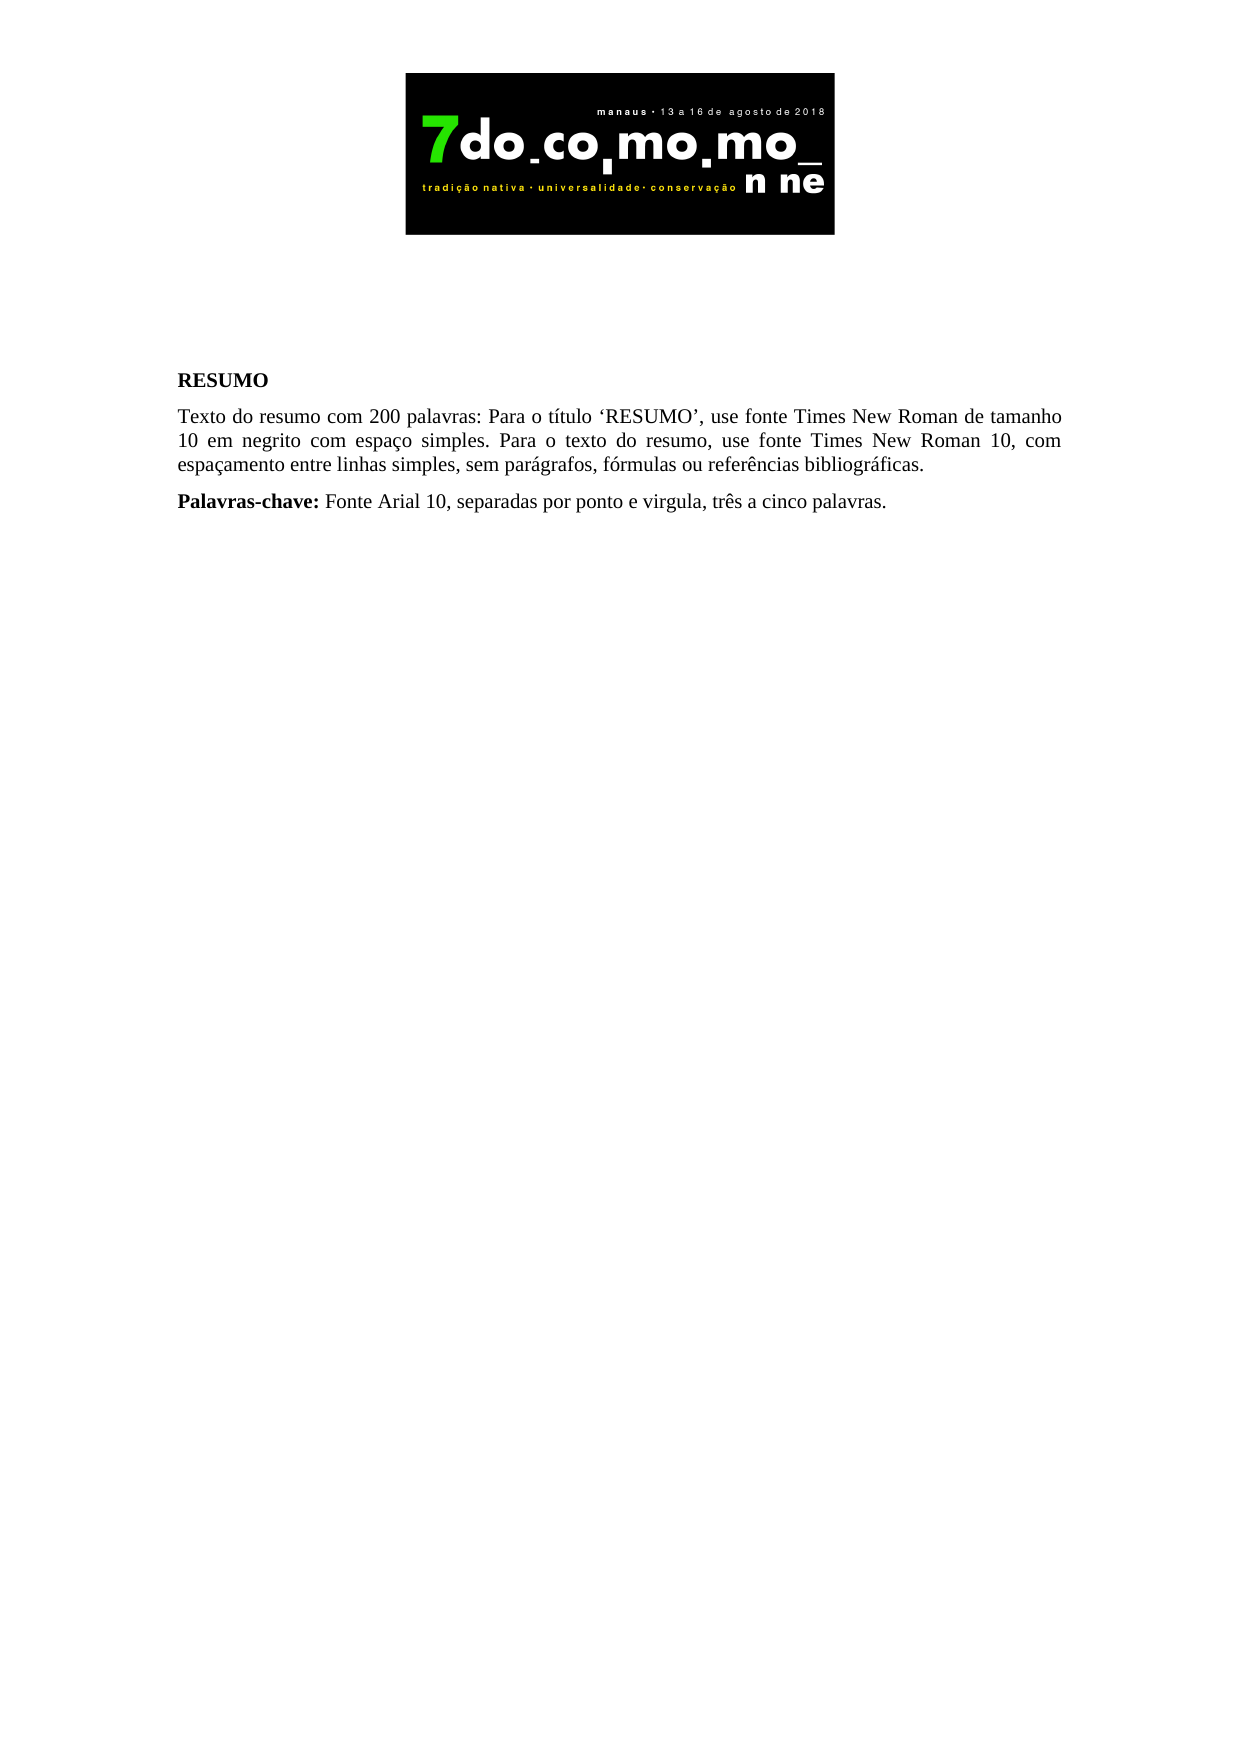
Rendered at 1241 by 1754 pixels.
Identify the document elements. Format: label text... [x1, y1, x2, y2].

text Palavras-chave: Fonte Arial 10, separadas por ponto e virgula, três a cinco palavras. [177, 489, 1063, 513]
picture [405, 73, 835, 235]
text Texto do resumo com 200 palavras: Para o título ‘RESUMO’, use fonte Times New Roman de tamanho 10 em negrito com espaço simples. Para o texto do resumo, use fonte Times New Roman 10, com espaçamento entre linhas simples, sem parágrafos, fórmulas ou referências bibliográficas. [177, 404, 1063, 476]
text Resumo [177, 367, 1063, 392]
